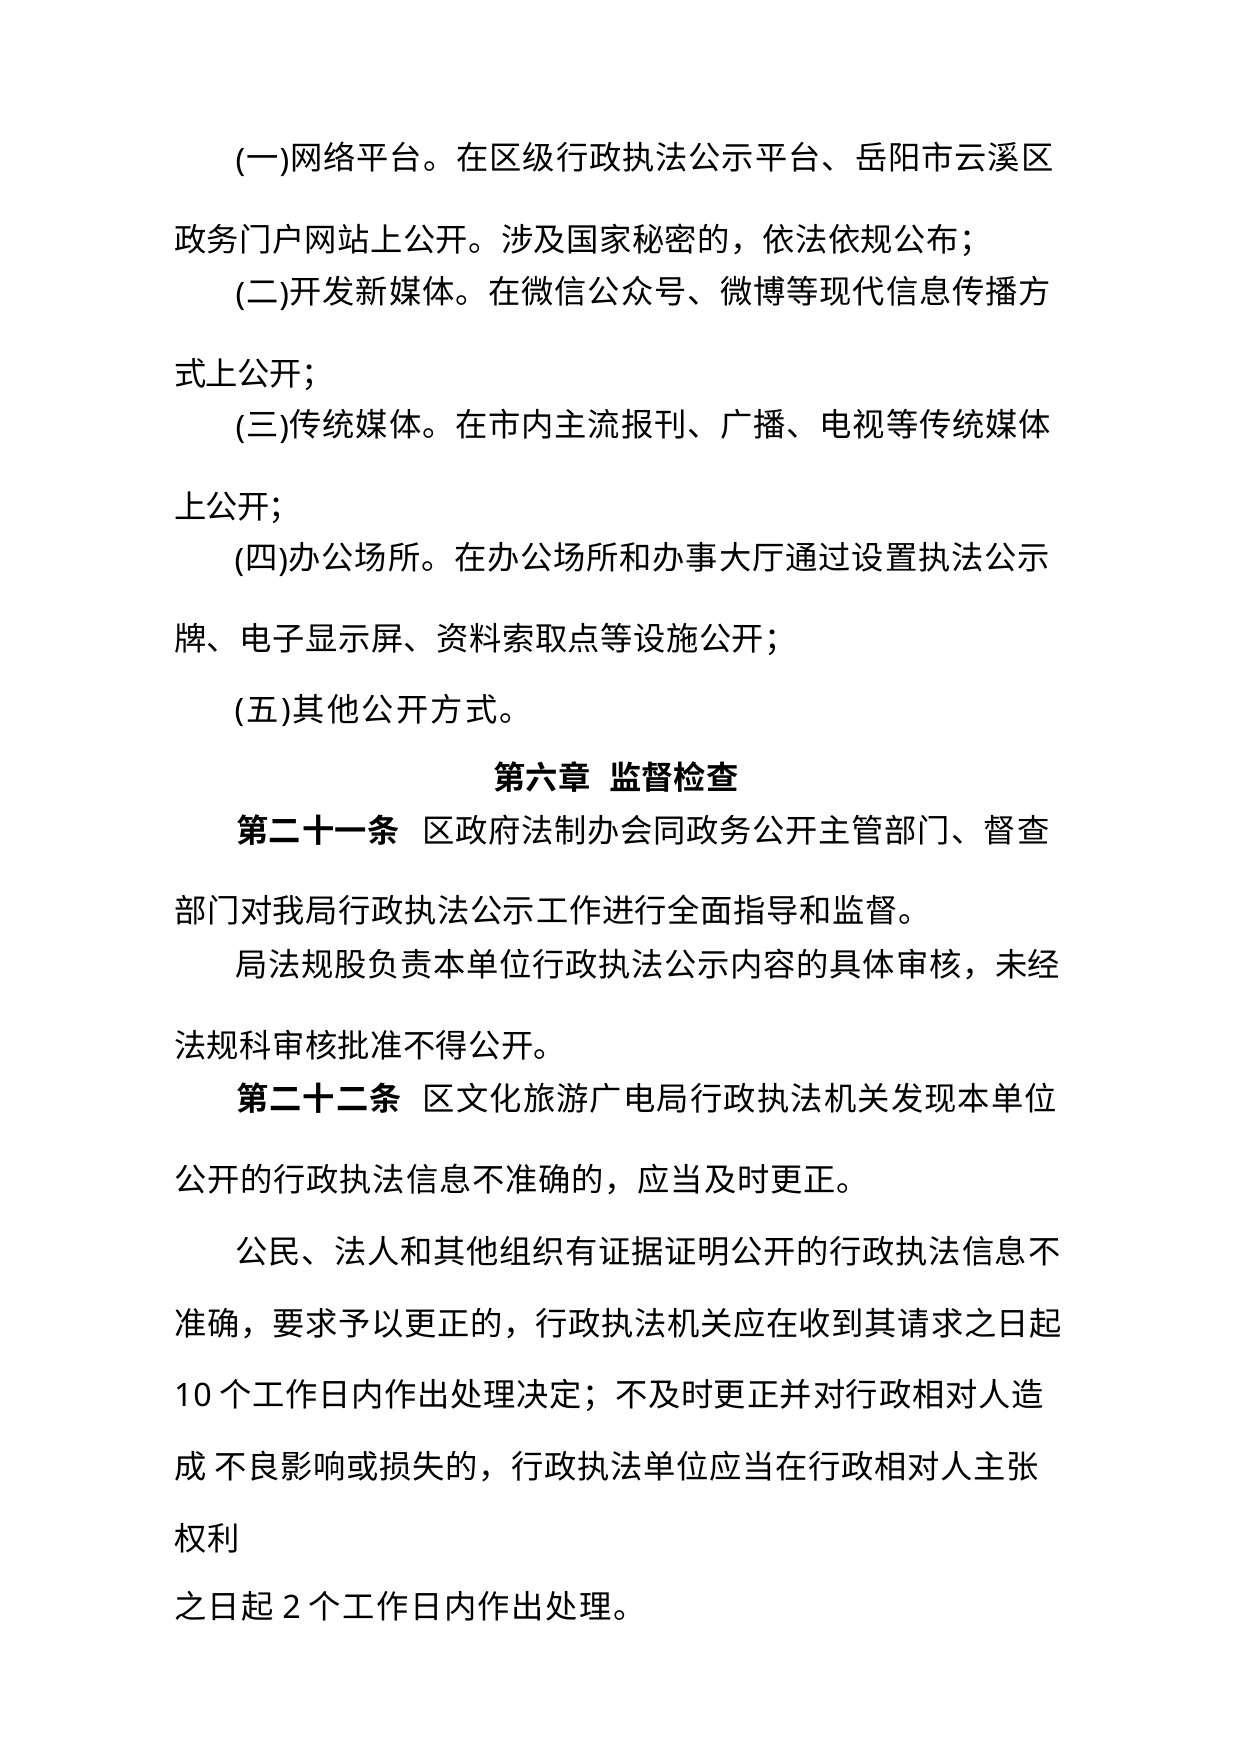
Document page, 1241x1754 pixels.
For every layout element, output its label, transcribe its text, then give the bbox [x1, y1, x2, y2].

text (三)传统媒体。在市内主流报刊、广播、电视等传统媒体 [235, 419, 1069, 484]
text 局法规股负责本单位行政执法公示内容的具体审核，未经 [235, 959, 1069, 1022]
text 第二十一条 区政府法制办会同政务公开主管部门、督查 [236, 825, 1069, 889]
text (四)办公场所。在办公场所和办事大厅通过设置执法公示 [234, 552, 1069, 617]
text 公开的行政执法信息不准确的，应当及时更正。 [174, 1158, 1069, 1200]
text 政务门户网站上公开。涉及国家秘密的，依法依规公布； [174, 217, 1069, 260]
text 法规科审核批准不得公开。 [174, 1023, 1069, 1066]
text 第六章 监督检查 [493, 755, 1069, 798]
text 牌、电子显示屏、资料索取点等设施公开； [174, 617, 1069, 659]
text 之日起2个工作日内作出处理。 [174, 1584, 1069, 1627]
text 式上公开； [174, 351, 1069, 394]
text 第二十二条 区文化旅游广电局行政执法机关发现本单位 [236, 1093, 1069, 1158]
text (五)其他公开方式。 [234, 687, 1069, 730]
text 上公开； [174, 484, 1069, 527]
text (二)开发新媒体。在微信公众号、微博等现代信息传播方 [235, 286, 1069, 351]
text 部门对我局行政执法公示工作进行全面指导和监督。 [174, 889, 1069, 931]
text 公民、法人和其他组织有证据证明公开的行政执法信息不 准确，要求予以更正的，行政执法机关应在收到其请求之日起 10个工作日内作出处理决定；不及时更正并对行政相对人造成 不良影响或损失的，行政执法单位应当在行政相对人主张权利 [174, 1226, 1068, 1559]
text (一)网络平台。在区级行政执法公示平台、岳阳市云溪区 [235, 152, 1069, 217]
